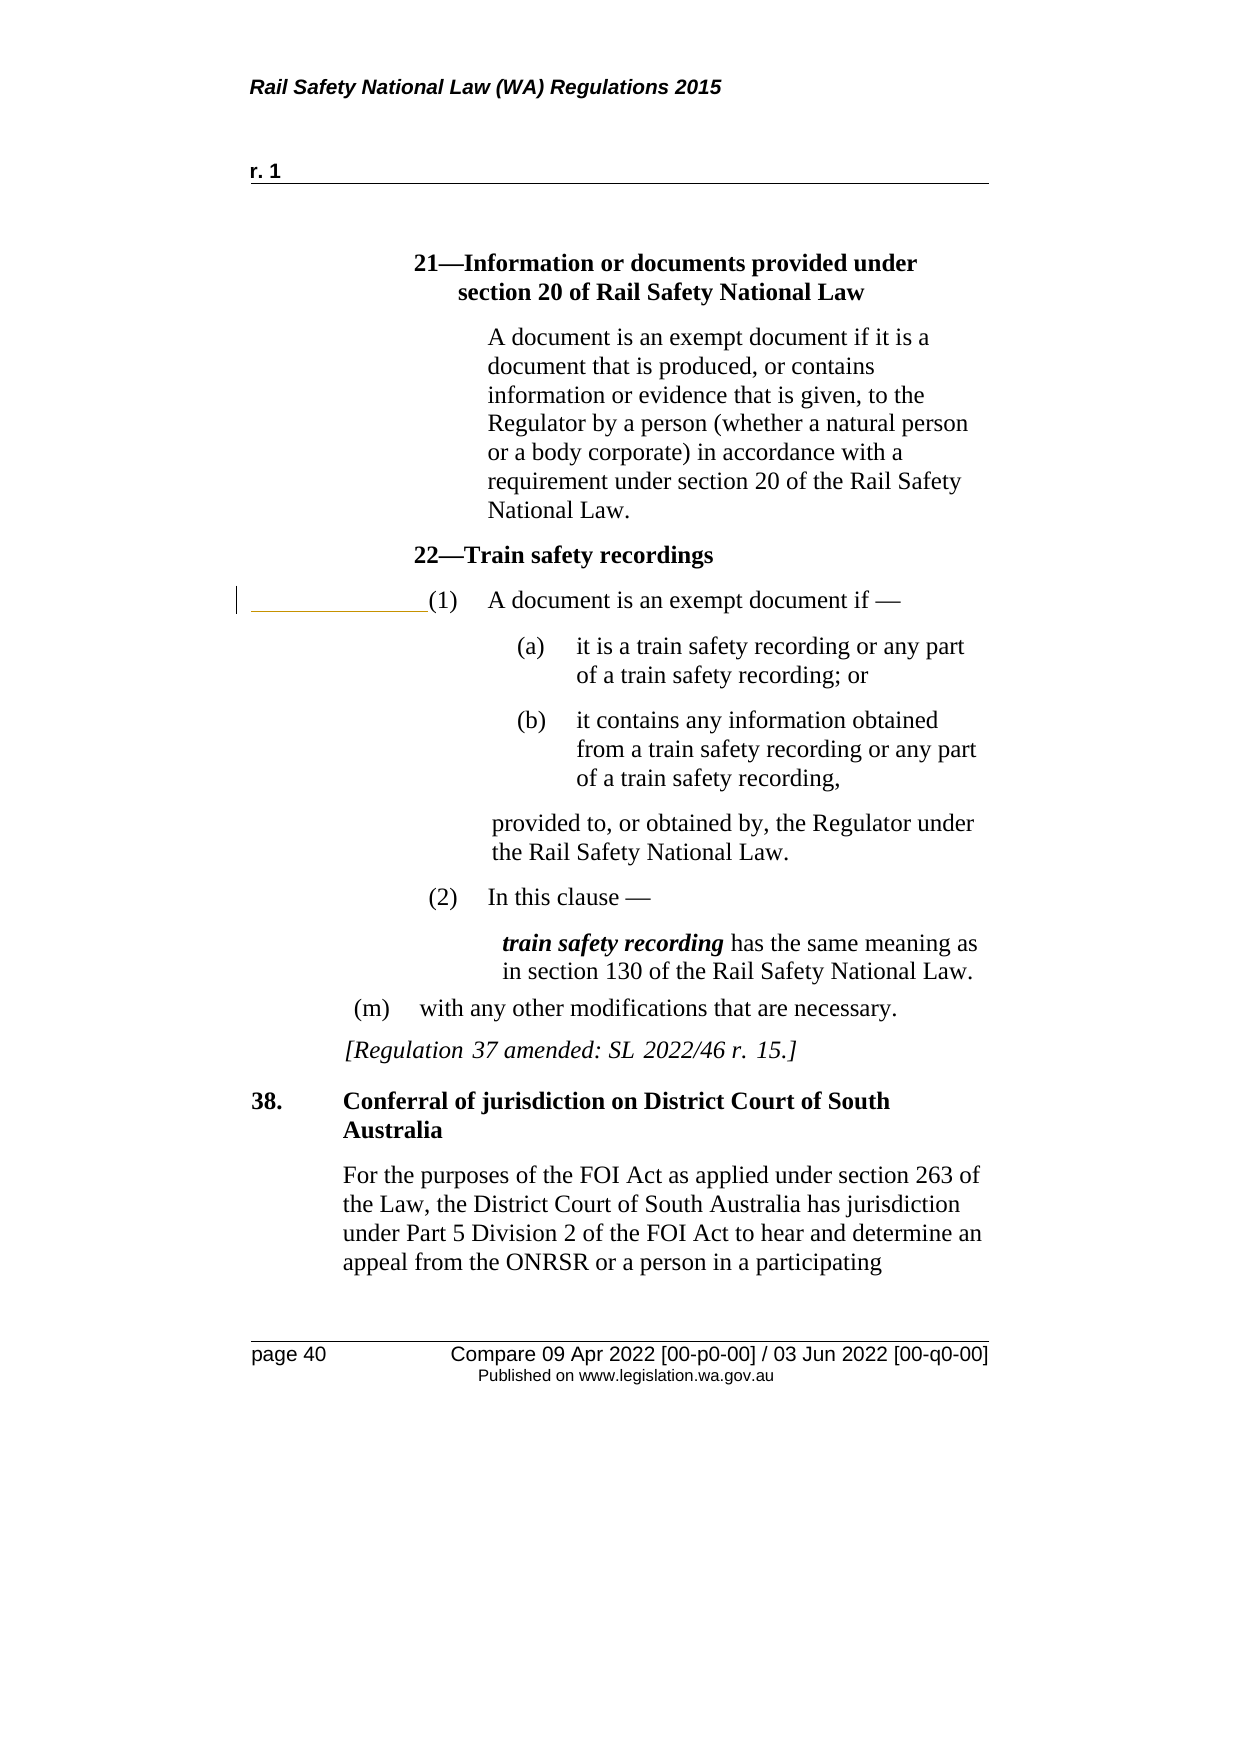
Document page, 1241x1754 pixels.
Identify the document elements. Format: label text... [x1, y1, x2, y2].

text A document is an exempt document if it is a document that is produced, or contains information or evidence that is given, to the Regulator by a person (whether a natural person or a body corporate) in accordance with a requirement under section 20 of the Rail Safety National Law. [251, 322, 989, 523]
text train safety recording has the same meaning as in section 130 of the Rail Safety National Law. [251, 928, 989, 985]
text (a) it is a train safety recording or any part of a train safety recording; or [251, 631, 989, 688]
text (1) A document is an exempt document if — [251, 586, 989, 614]
text (b) it contains any information obtained from a train safety recording or any part of a train safety recording, [251, 705, 989, 791]
text 22—Train safety recordings [251, 540, 989, 569]
text 21—Information or documents provided under section 20 of Rail Safety National Law [251, 248, 989, 306]
text (m) with any other modifications that are necessary. [251, 993, 989, 1022]
text [Regulation 37 amended: SL 2022/46 r. 15.] [251, 1035, 989, 1063]
text provided to, or obtained by, the Regulator under the Rail Safety National Law. [251, 808, 989, 866]
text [251, 1161, 989, 1276]
text (2) In this clause — [251, 882, 989, 911]
subtitle 38. Conferral of jurisdiction on District Court of South Australia [251, 1086, 989, 1144]
